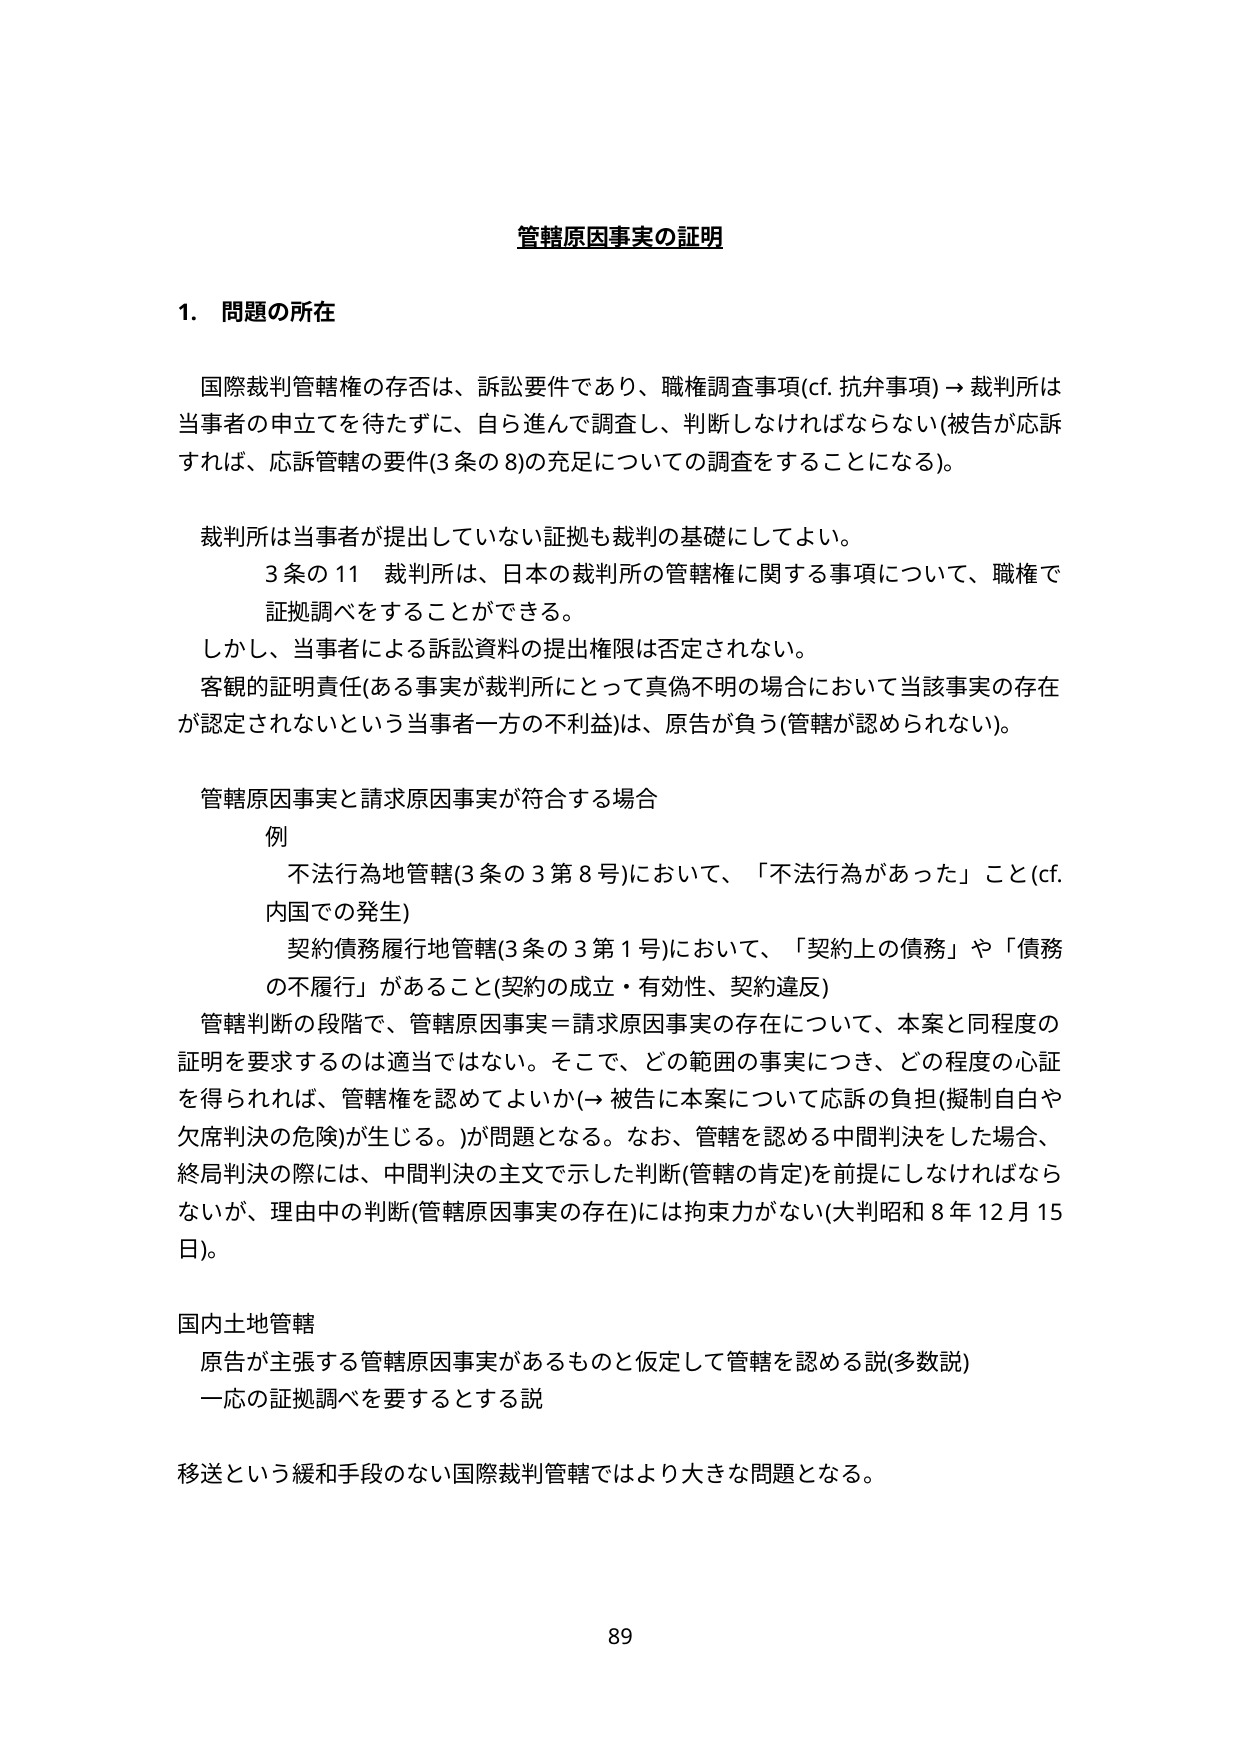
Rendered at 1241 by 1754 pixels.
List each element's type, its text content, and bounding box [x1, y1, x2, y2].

text 管轄原因事実と請求原因事実が符合する場合 [177, 779, 1063, 817]
text 国際裁判管轄権の存否は、訴訟要件であり、職権調査事項(cf. 抗弁事項) → 裁判所は当事者の申立てを待たずに、自ら進んで調査し、判断しなければならない(被告が応訴すれば、応訴管轄の要件(3条の8)の充足についての調査をすることになる)。 [177, 367, 1063, 479]
text 移送という緩和手段のない国際裁判管轄ではより大きな問題となる。 [177, 1454, 1063, 1492]
text 3条の11 裁判所は、日本の裁判所の管轄権に関する事項について、職権で証拠調べをすることができる。 [265, 554, 1063, 629]
text 例 [265, 817, 1063, 854]
text 一応の証拠調べを要するとする説 [177, 1379, 1063, 1417]
subtitle 問題の所在 [177, 292, 1063, 329]
text 国内土地管轄 [177, 1304, 1063, 1342]
text しかし、当事者による訴訟資料の提出権限は否定されない。 [177, 629, 1063, 667]
text 管轄判断の段階で、管轄原因事実＝請求原因事実の存在について、本案と同程度の証明を要求するのは適当ではない。そこで、どの範囲の事実につき、どの程度の心証を得られれば、管轄権を認めてよいか(→ 被告に本案について応訴の負担(擬制自白や欠席判決の危険)が生じる。)が問題となる。なお、管轄を認める中間判決をした場合、終局判決の際には、中間判決の主文で示した判断(管轄の肯定)を前提にしなければならないが、理由中の判断(管轄原因事実の存在)には拘束力がない(大判昭和8年12月15日)。 [177, 1004, 1063, 1267]
text 裁判所は当事者が提出していない証拠も裁判の基礎にしてよい。 [177, 517, 1063, 554]
text 不法行為地管轄(3条の3第8号)において、「不法行為があった」こと(cf. 内国での発生) [265, 854, 1063, 929]
text 客観的証明責任(ある事実が裁判所にとって真偽不明の場合において当該事実の存在が認定されないという当事者一方の不利益)は、原告が負う(管轄が認められない)。 [177, 667, 1063, 742]
text 原告が主張する管轄原因事実があるものと仮定して管轄を認める説(多数説) [177, 1342, 1063, 1379]
text 契約債務履行地管轄(3条の3第1号)において、「契約上の債務」や「債務の不履行」があること(契約の成立・有効性、契約違反) [265, 929, 1063, 1004]
subtitle 管轄原因事実の証明 [177, 217, 1063, 254]
